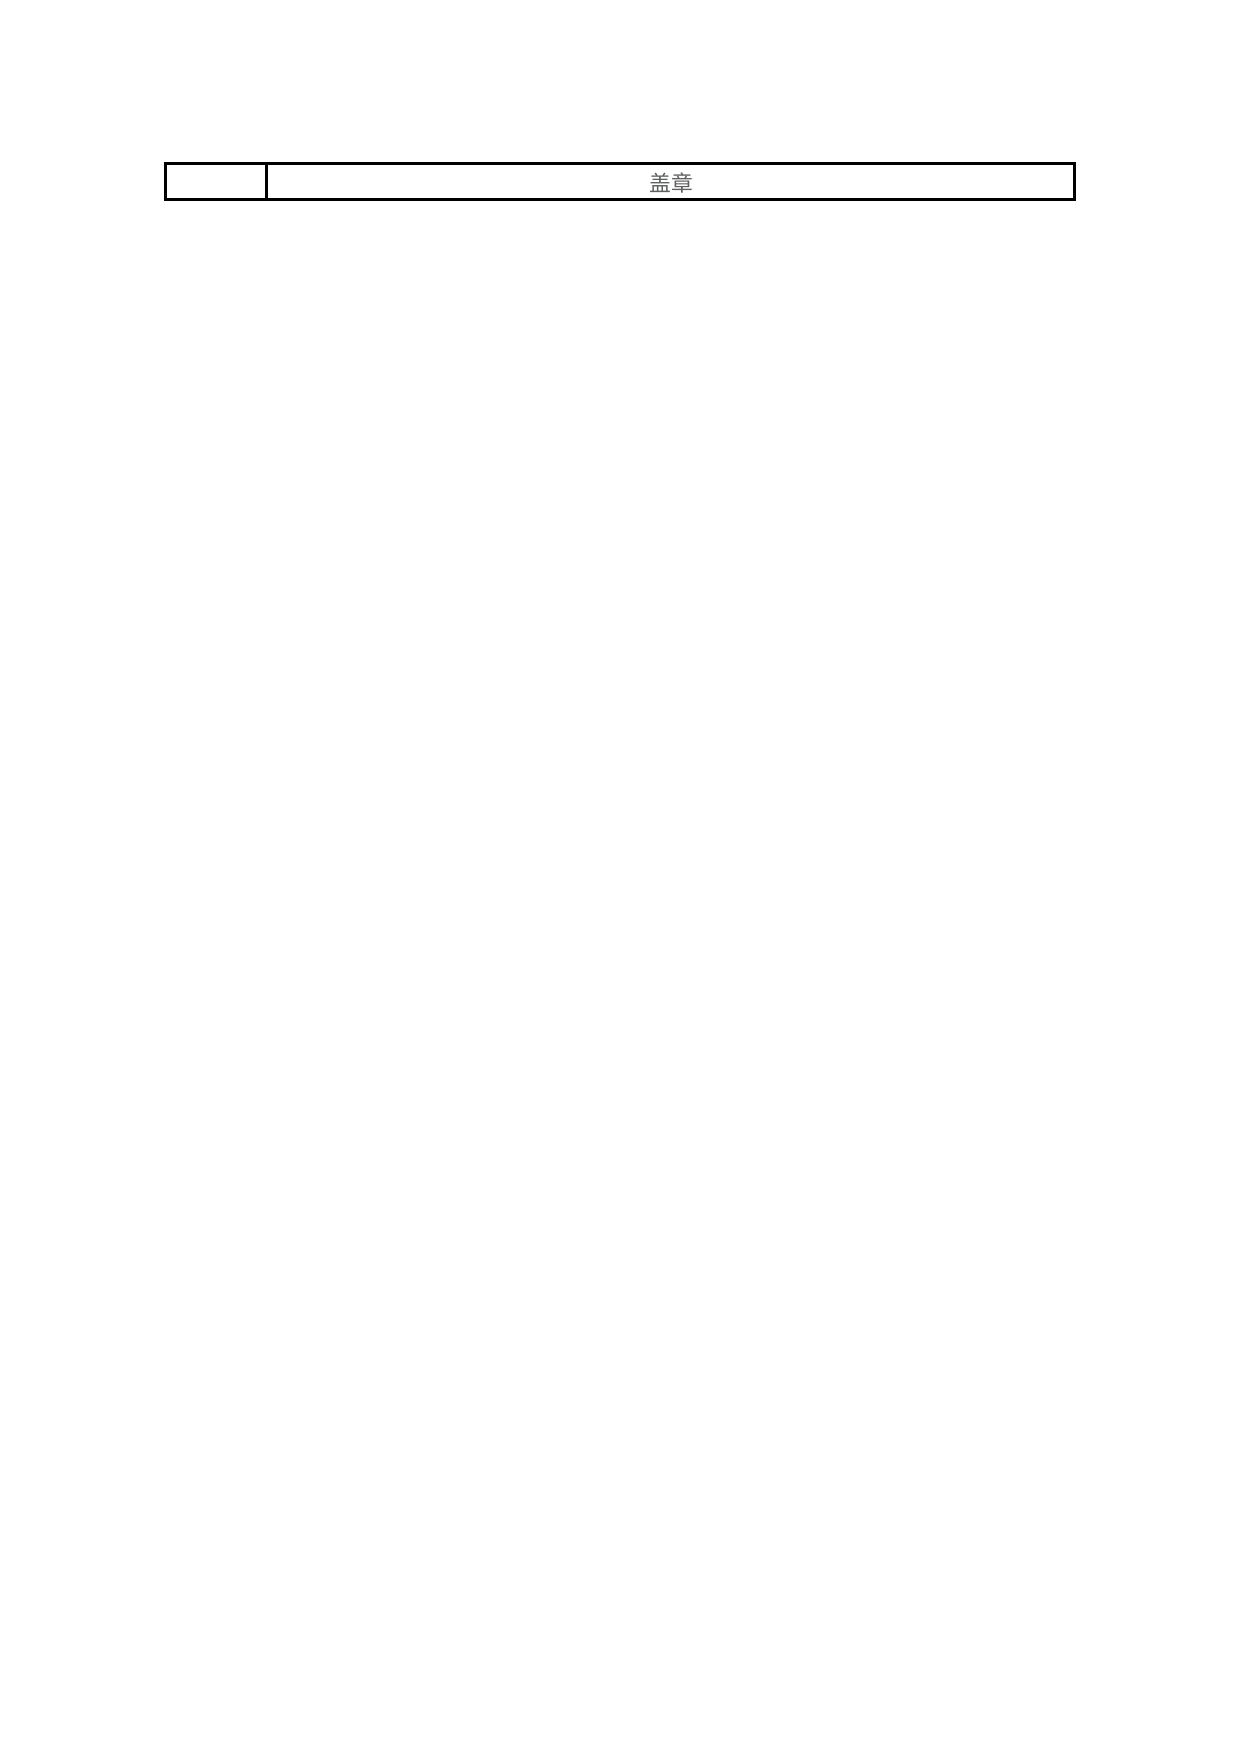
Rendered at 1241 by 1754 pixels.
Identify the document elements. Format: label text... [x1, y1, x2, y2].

table_cell 学校 意见 [167, 165, 265, 198]
table_cell 不填 年 月 日 盖章 [268, 165, 1073, 198]
